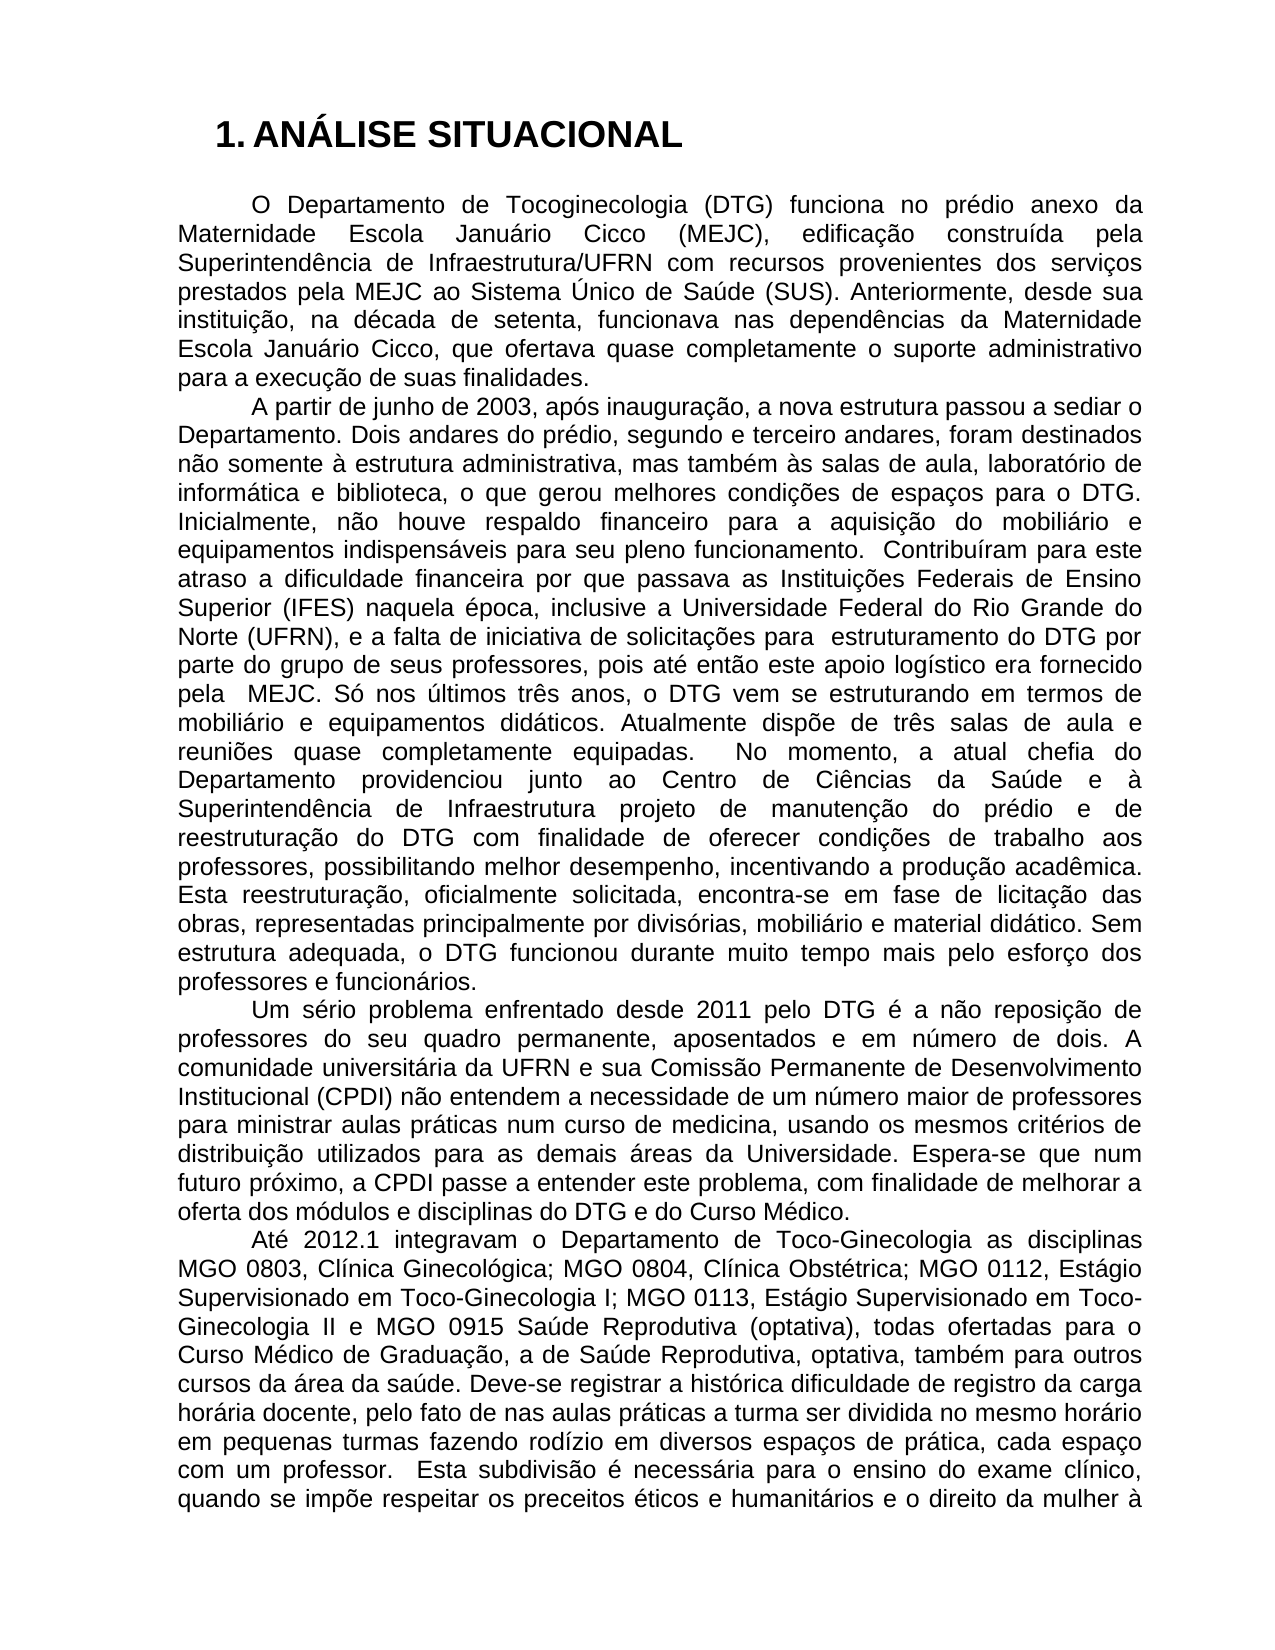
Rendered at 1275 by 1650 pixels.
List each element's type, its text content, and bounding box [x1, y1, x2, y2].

text O Departamento de Tocoginecologia (DTG) funciona no prédio anexo da Maternidade Escola Januário Cicco (MEJC), edificação construída pela Superintendência de Infraestrutura/UFRN com recursos provenientes dos serviços prestados pela MEJC ao Sistema Único de Saúde (SUS). Anteriormente, desde sua instituição, na década de setenta, funcionava nas dependências da Maternidade Escola Januário Cicco, que ofertava quase completamente o suporte administrativo para a execução de suas finalidades. [177, 190, 1144, 392]
text A partir de junho de 2003, após inauguração, a nova estrutura passou a sediar o Departamento. Dois andares do prédio, segundo e terceiro andares, foram destinados não somente à estrutura administrativa, mas também às salas de aula, laboratório de informática e biblioteca, o que gerou melhores condições de espaços para o DTG. Inicialmente, não houve respaldo financeiro para a aquisição do mobiliário e equipamentos indispensáveis para seu pleno funcionamento. Contribuíram para este atraso a dificuldade financeira por que passava as Instituições Federais de Ensino Superior (IFES) naquela época, inclusive a Universidade Federal do Rio Grande do Norte (UFRN), e a falta de iniciativa de solicitações para estruturamento do DTG por parte do grupo de seus professores, pois até então este apoio logístico era fornecido pela MEJC. Só nos últimos três anos, o DTG vem se estruturando em termos de mobiliário e equipamentos didáticos. Atualmente dispõe de três salas de aula e reuniões quase completamente equipadas. No momento, a atual chefia do Departamento providenciou junto ao Centro de Ciências da Saúde e à Superintendência de Infraestrutura projeto de manutenção do prédio e de reestruturação do DTG com finalidade de oferecer condições de trabalho aos professores, possibilitando melhor desempenho, incentivando a produção acadêmica. Esta reestruturação, oficialmente solicitada, encontra-se em fase de licitação das obras, representadas principalmente por divisórias, mobiliário e material didático. Sem estrutura adequada, o DTG funcionou durante muito tempo mais pelo esforço dos professores e funcionários. [177, 392, 1144, 995]
text Um sério problema enfrentado desde 2011 pelo DTG é a não reposição de professores do seu quadro permanente, aposentados e em número de dois. A comunidade universitária da UFRN e sua Comissão Permanente de Desenvolvimento Institucional (CPDI) não entendem a necessidade de um número maior de professores para ministrar aulas práticas num curso de medicina, usando os mesmos critérios de distribuição utilizados para as demais áreas da Universidade. Espera-se que num futuro próximo, a CPDI passe a entender este problema, com finalidade de melhorar a oferta dos módulos e disciplinas do DTG e do Curso Médico. [177, 995, 1144, 1225]
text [177, 1225, 1144, 1513]
list ANÁLISE SITUACIONAL [215, 112, 1144, 156]
